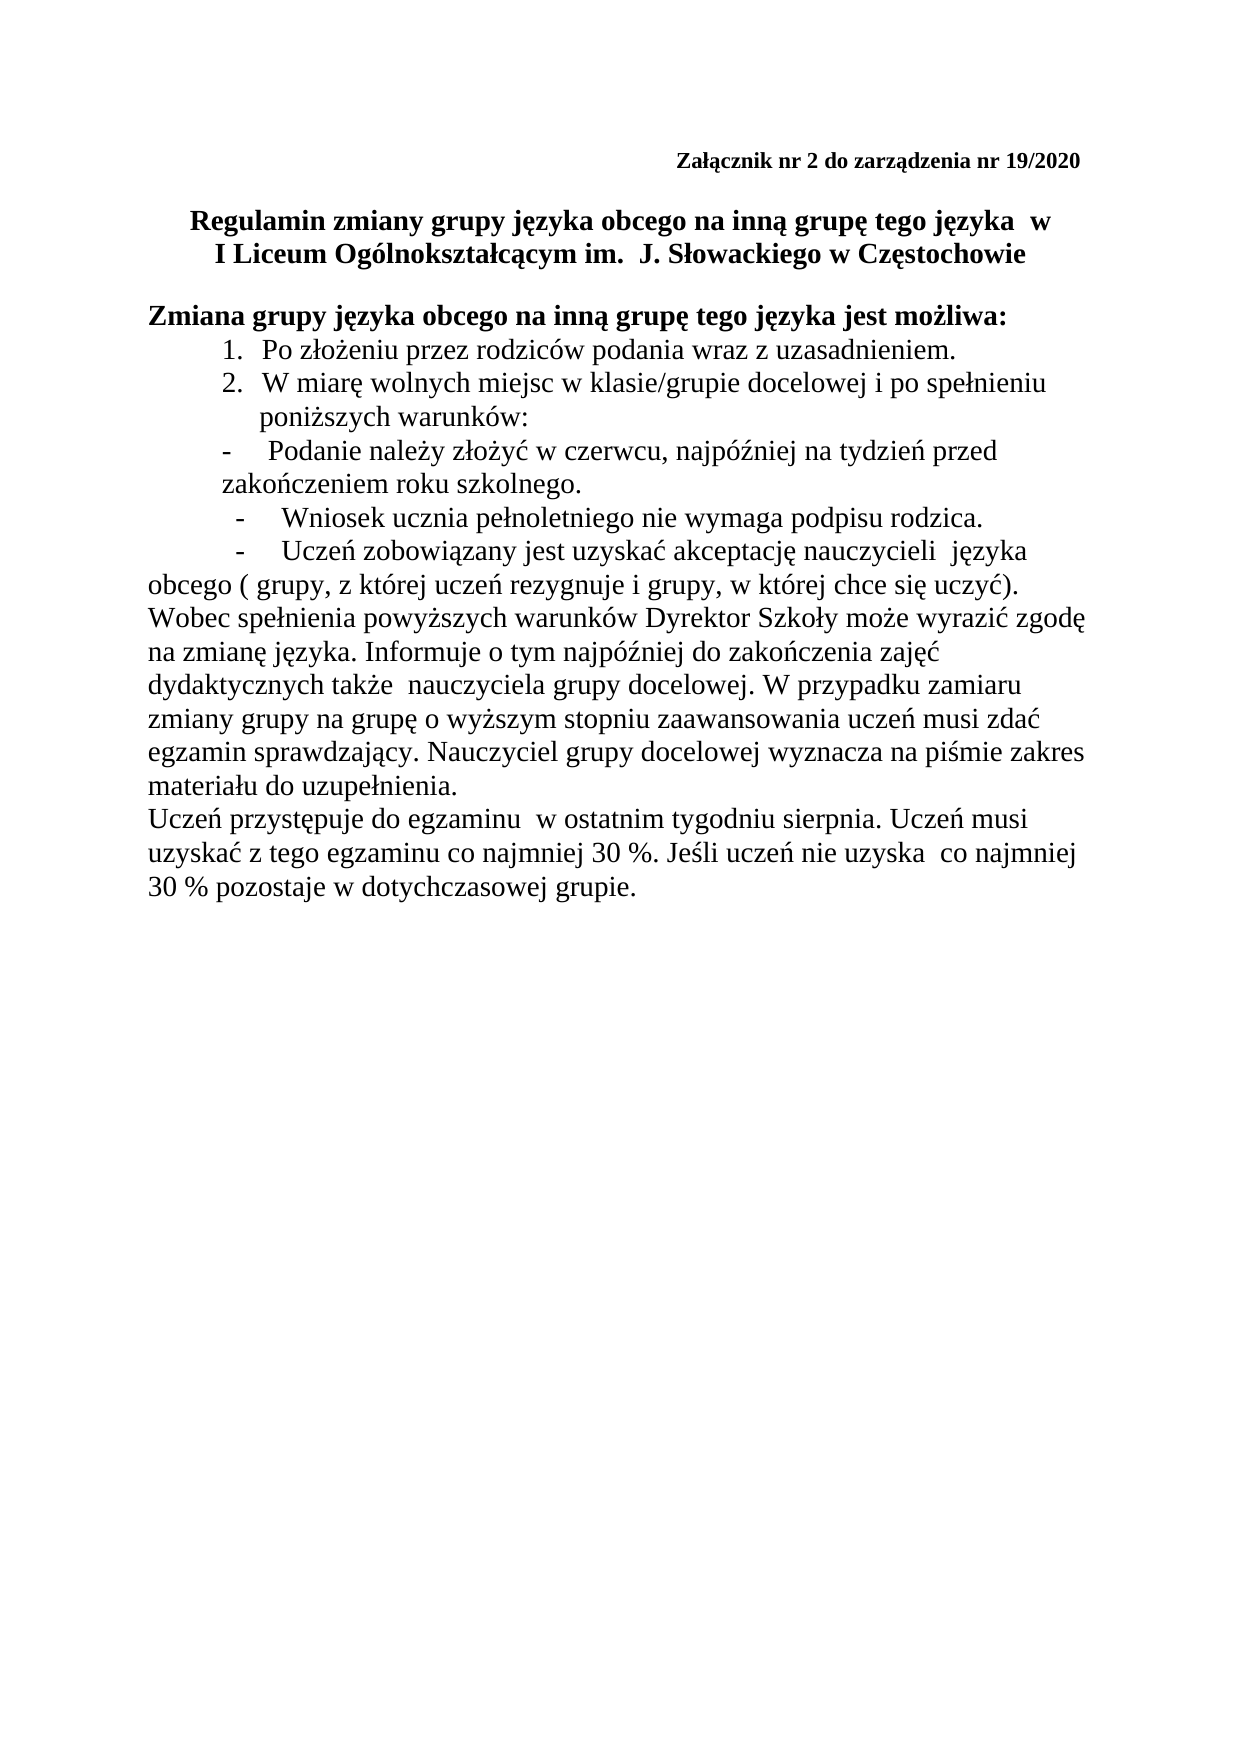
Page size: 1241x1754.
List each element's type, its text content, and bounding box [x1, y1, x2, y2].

text Wobec spełnienia powyższych warunków Dyrektor Szkoły może wyrazić zgodę na zmianę języka. Informuje o tym najpóźniej do zakończenia zajęć dydaktycznych także nauczyciela grupy docelowej. W przypadku zamiaru zmiany grupy na grupę o wyższym stopniu zaawansowania uczeń musi zdać egzamin sprawdzający. Nauczyciel grupy docelowej wyznacza na piśmie zakres materiału do uzupełnienia. [148, 600, 1093, 802]
text - Podanie należy złożyć w czerwcu, najpóźniej na tydzień przed zakończeniem roku szkolnego. [222, 433, 1093, 500]
text 1. Po złożeniu przez rodziców podania wraz z uzasadnieniem. [222, 332, 1093, 366]
text Regulamin zmiany grupy języka obcego na inną grupę tego języka w [148, 203, 1093, 236]
text 2. W miarę wolnych miejsc w klasie/grupie docelowej i po spełnieniu poniższych warunków: [222, 366, 1093, 433]
text Załącznik nr 2 do zarządzenia nr 19/2020 [590, 148, 1093, 174]
text - Uczeń zobowiązany jest uzyskać akceptację nauczycieli języka obcego ( grupy, z której uczeń rezygnuje i grupy, w której chce się uczyć). [148, 533, 1093, 600]
text Uczeń przystępuje do egzaminu w ostatnim tygodniu sierpnia. Uczeń musi uzyskać z tego egzaminu co najmniej 30 %. Jeśli uczeń nie uzyska co najmniej 30 % pozostaje w dotychczasowej grupie. [148, 802, 1093, 902]
text I Liceum Ogólnokształcącym im. J. Słowackiego w Częstochowie [148, 236, 1093, 270]
text - Wniosek ucznia pełnoletniego nie wymaga podpisu rodzica. [148, 500, 1093, 533]
text Zmiana grupy języka obcego na inną grupę tego języka jest możliwa: [148, 298, 1093, 332]
